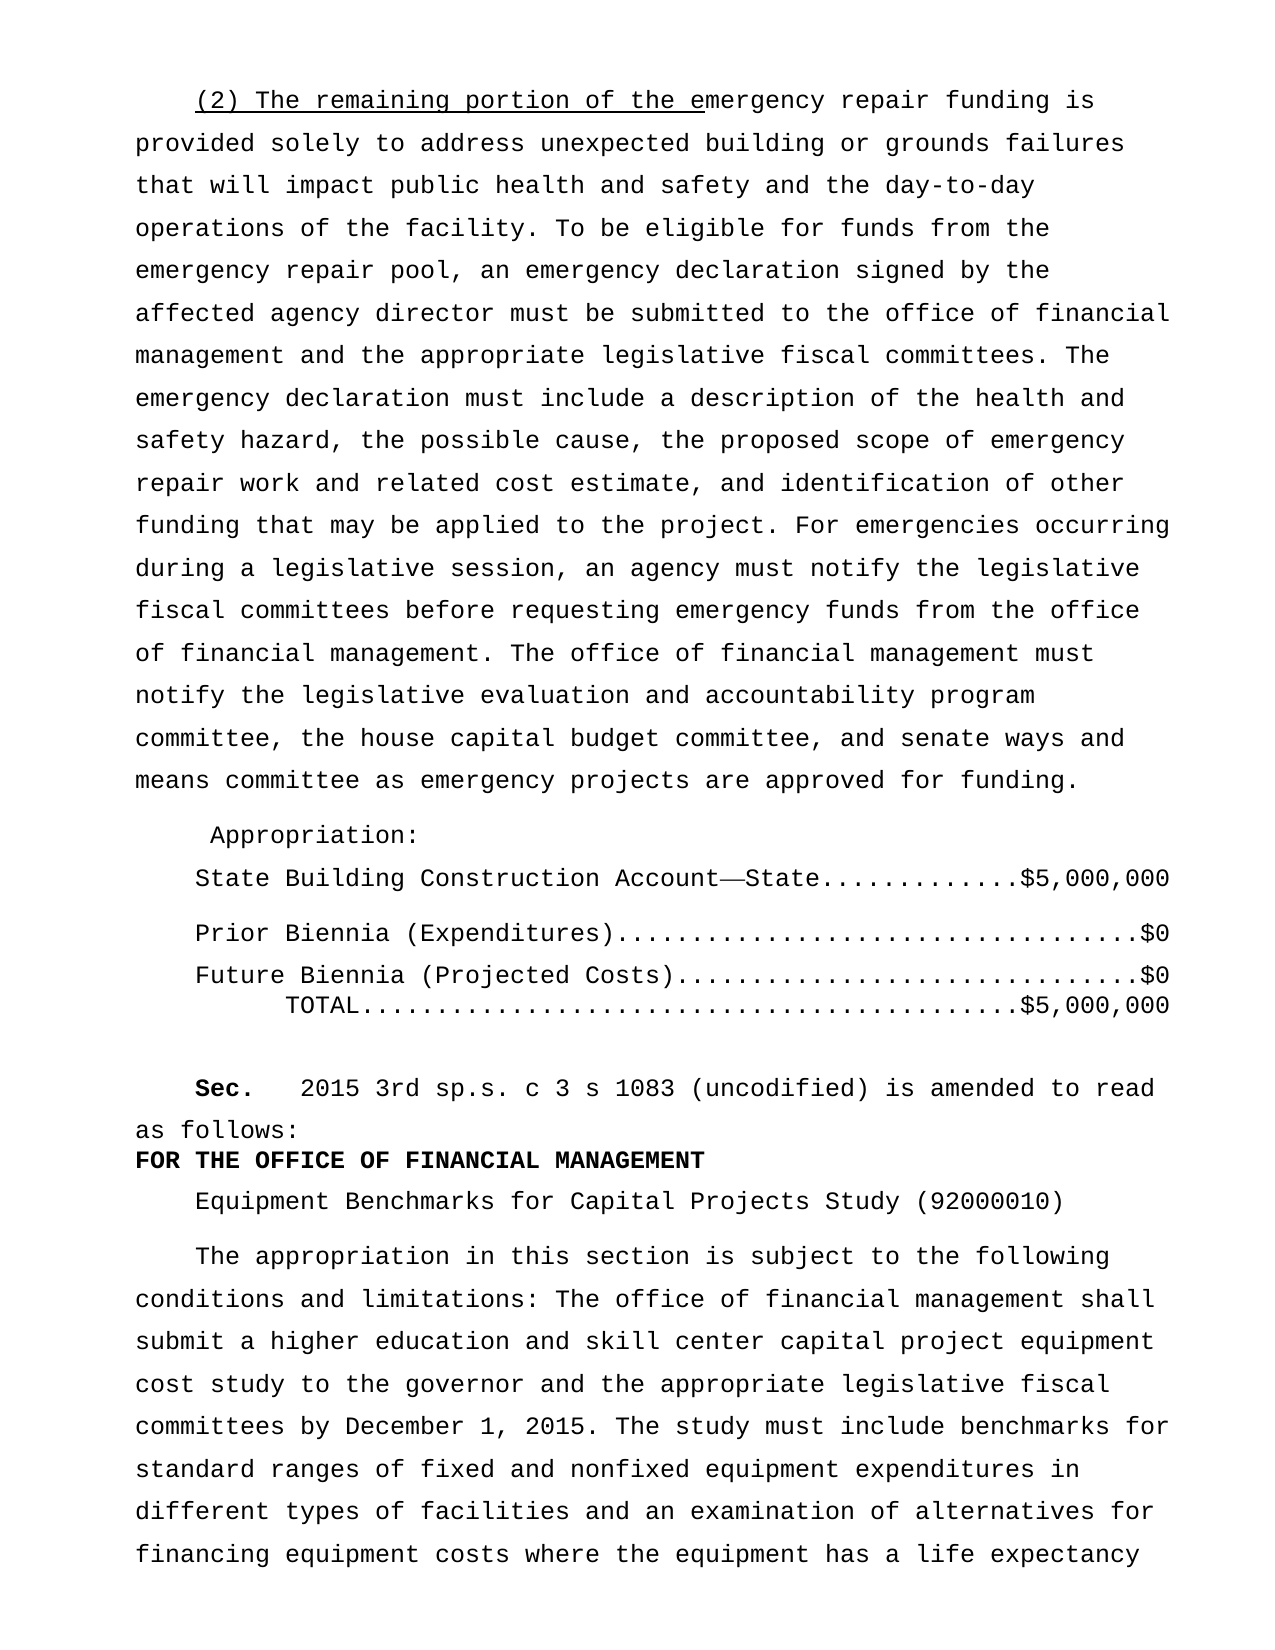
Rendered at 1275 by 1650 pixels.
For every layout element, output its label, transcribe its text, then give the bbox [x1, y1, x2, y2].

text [135, 1231, 1170, 1571]
text Future Biennia (Projected Costs) $0 [135, 950, 1170, 992]
text Prior Biennia (Expenditures) $0 [135, 907, 1170, 950]
text Sec. 2015 3rd sp.s. c 3 s 1083 (uncodified) is amended to read as follows: [135, 1062, 1170, 1147]
text TOTAL $5,000,000 [135, 992, 1170, 1021]
text Appropriation: [135, 810, 1170, 852]
text FOR THE OFFICE OF FINANCIAL MANAGEMENT [135, 1147, 1170, 1176]
text State Building Construction Account—State $5,000,000 [135, 852, 1170, 895]
text Equipment Benchmarks for Capital Projects Study (92000010) [135, 1176, 1170, 1218]
text (2) The remaining portion of the emergency repair funding is provided solely to address unexpected building or grounds failures that will impact public health and safety and the day-to-day operations of the facility. To be eligible for funds from the emergency repair pool, an emergency declaration signed by the affected agency director must be submitted to the office of financial management and the appropriate legislative fiscal committees. The emergency declaration must include a description of the health and safety hazard, the possible cause, the proposed scope of emergency repair work and related cost estimate, and identification of other funding that may be applied to the project. For emergencies occurring during a legislative session, an agency must notify the legislative fiscal committees before requesting emergency funds from the office of financial management. The office of financial management must notify the legislative evaluation and accountability program committee, the house capital budget committee, and senate ways and means committee as emergency projects are approved for funding. [135, 75, 1170, 797]
